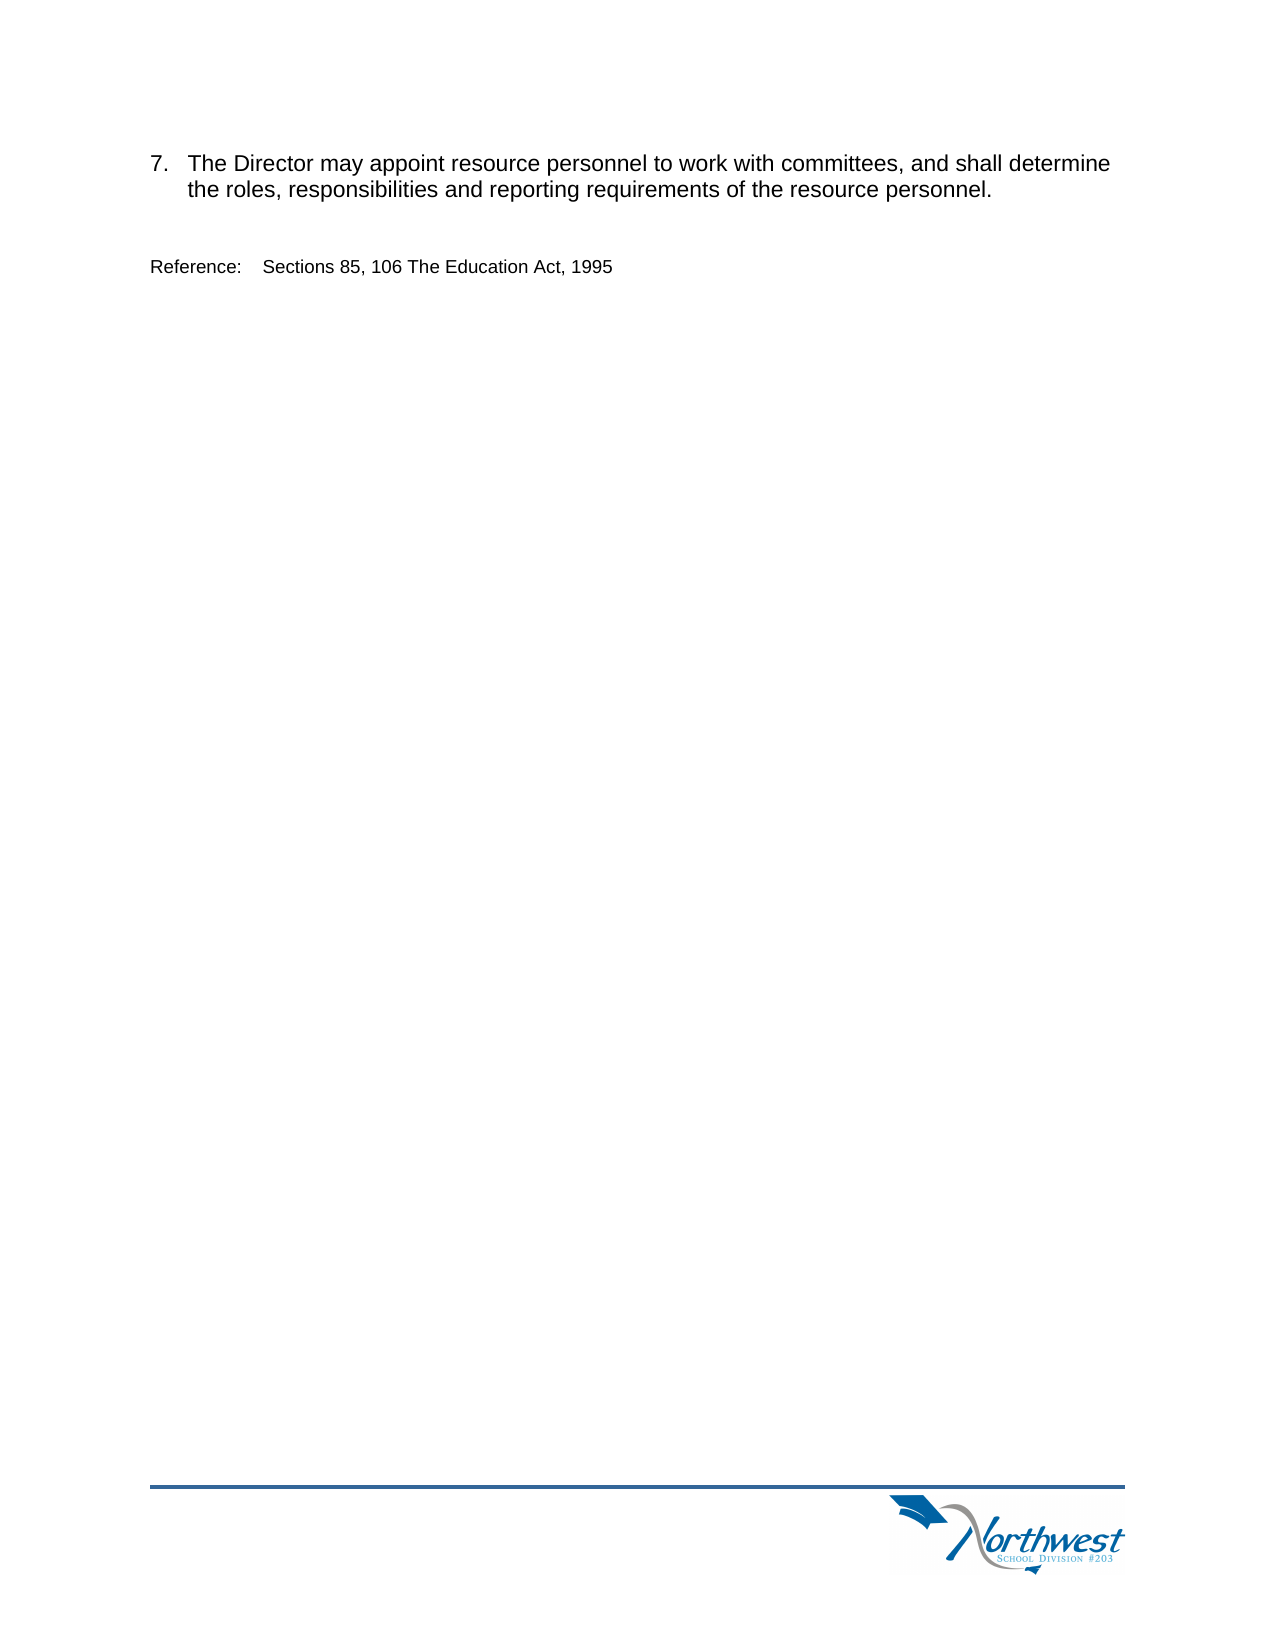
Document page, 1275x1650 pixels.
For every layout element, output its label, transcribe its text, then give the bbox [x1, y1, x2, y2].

list The Director may appoint resource personnel to work with committees, and shall determine the roles, responsibilities and reporting requirements of the resource personnel. [150, 150, 1125, 203]
text Reference: Sections 85, 106 The Education Act, 1995 [150, 255, 1125, 277]
picture [889, 1495, 1125, 1575]
